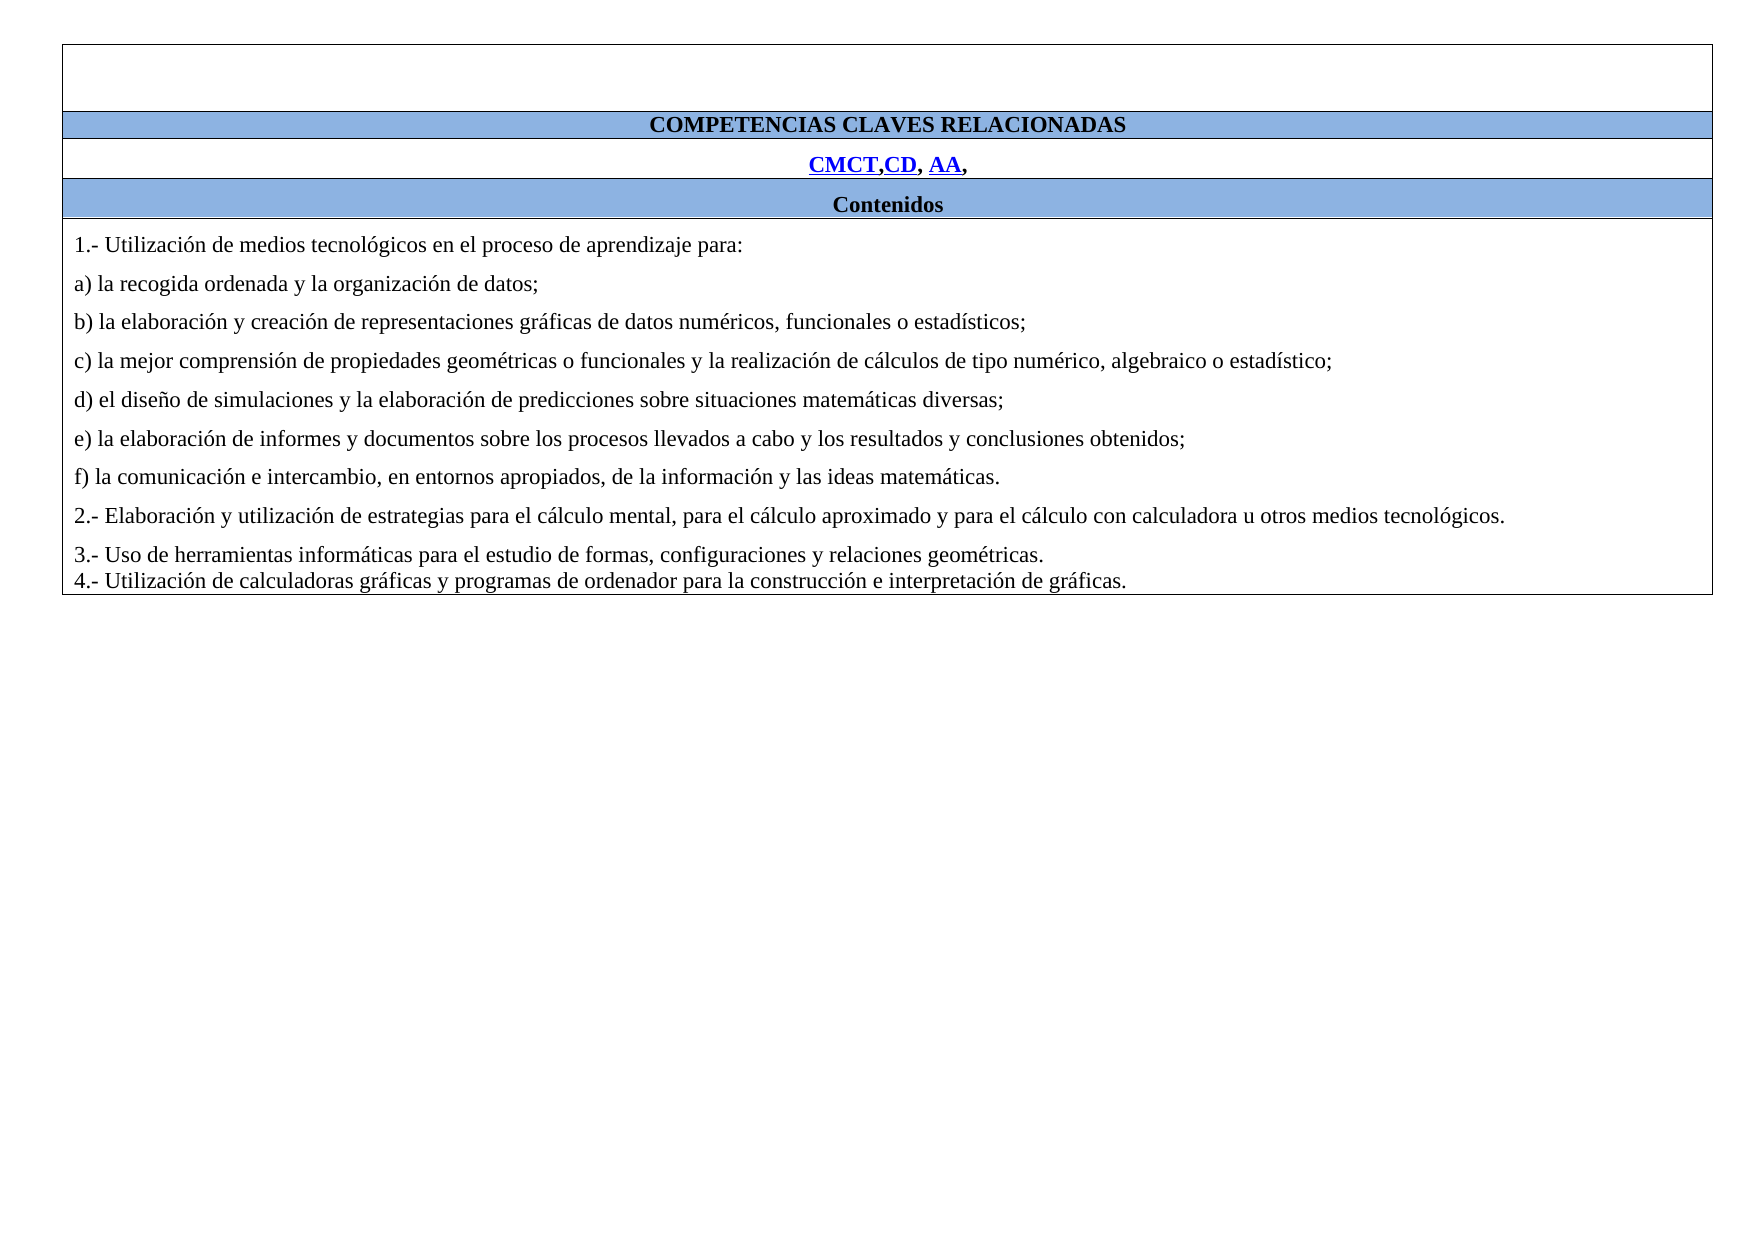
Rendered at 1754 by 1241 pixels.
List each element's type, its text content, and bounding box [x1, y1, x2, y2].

table_cell Contenidos [63, 179, 1712, 217]
table_cell CMCT,CD, AA, [63, 139, 1712, 178]
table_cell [63, 45, 1712, 111]
table_cell COMPETENCIAS CLAVES RELACIONADAS [63, 112, 1712, 138]
table_cell 1.- Utilización de medios tecnológicos en el proceso de aprendizaje para: a) la recogida ordenada y la organización de datos; b) la elaboración y creación de representaciones gráficas de datos numéricos, funcionales o estadísticos; c) la mejor comprensión de propiedades geométricas o funcionales y la realización de cálculos de tipo numérico, algebraico o estadístico; d) el diseño de simulaciones y la elaboración de predicciones sobre situaciones matemáticas diversas; e) la elaboración de informes y documentos sobre los procesos llevados a cabo y los resultados y conclusiones obtenidos; f) la comunicación e intercambio, en entornos apropiados, de la información y las ideas matemáticas. 2.- Elaboración y utilización de estrategias para el cálculo mental, para el cálculo aproximado y para el cálculo con calculadora u otros medios tecnológicos. 3.- Uso de herramientas informáticas para el estudio de formas, configuraciones y relaciones geométricas. 4.- Utilización de calculadoras gráficas y programas de ordenador para la construcción e interpretación de gráficas. [63, 219, 1712, 594]
